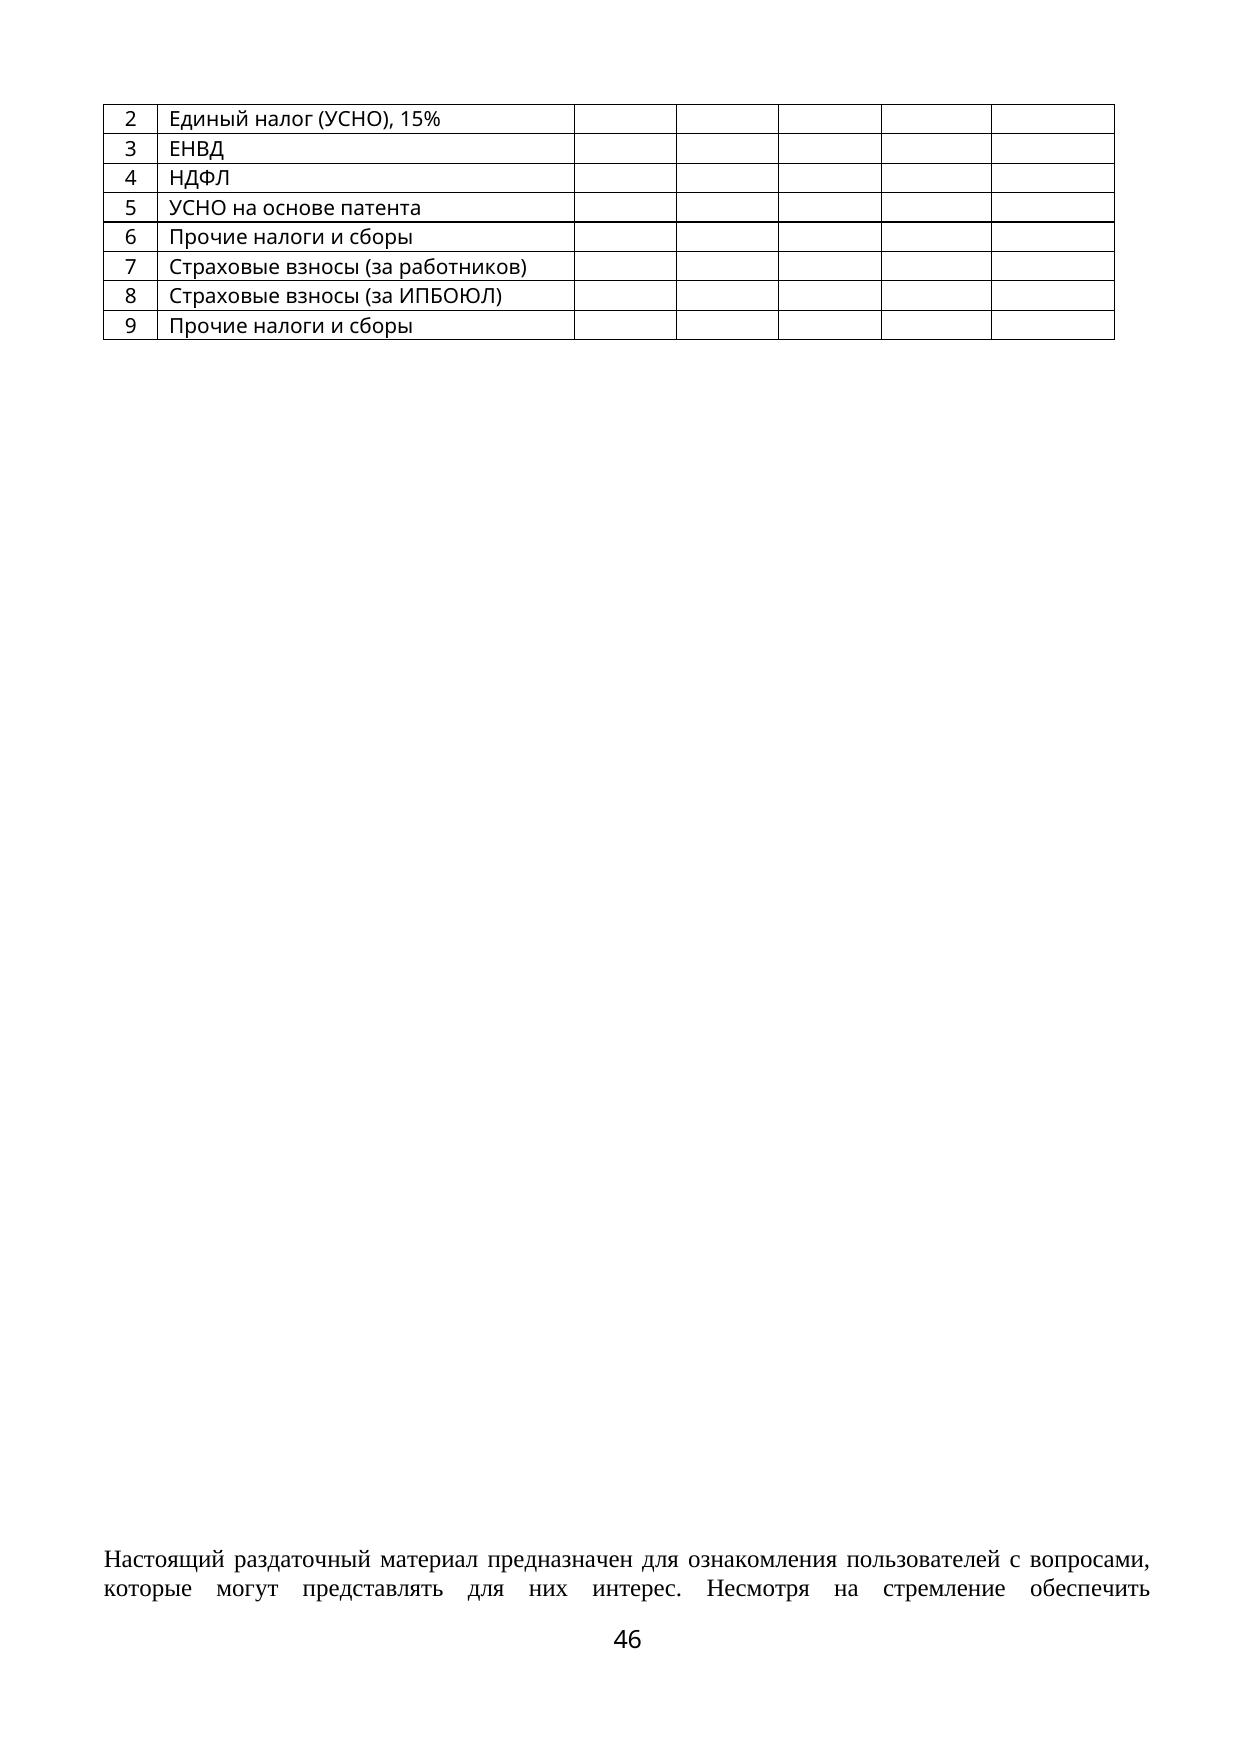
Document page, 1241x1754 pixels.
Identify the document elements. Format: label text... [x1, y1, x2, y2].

table_cell [547, 252, 574, 280]
table_cell [575, 105, 676, 133]
table_cell 5 [104, 193, 157, 221]
table_cell [779, 164, 881, 192]
table_cell [882, 134, 991, 162]
table_cell [992, 252, 1114, 280]
table_cell [992, 281, 1114, 310]
table_cell 7 [104, 252, 157, 280]
table_cell Прочие налоги и сборы [158, 311, 547, 339]
table_cell УСНО на основе патента [158, 193, 547, 221]
table_cell 4 [104, 164, 157, 192]
table_cell [779, 252, 881, 280]
table_cell [547, 223, 574, 251]
table_cell [547, 164, 574, 192]
table_cell 8 [104, 281, 157, 310]
table_cell 9 [104, 311, 157, 339]
table_cell [677, 223, 778, 251]
table_cell [547, 134, 574, 162]
table_cell [575, 311, 676, 339]
table_cell Страховые взносы (за работников) [158, 252, 547, 280]
table_cell [677, 105, 778, 133]
table_cell [992, 164, 1114, 192]
table_cell [992, 134, 1114, 162]
table_cell [575, 252, 676, 280]
table_cell [547, 105, 574, 133]
table_cell [882, 252, 991, 280]
table_cell [882, 164, 991, 192]
table_cell [992, 223, 1114, 251]
table_cell [779, 193, 881, 221]
table_cell [779, 105, 881, 133]
table_cell [677, 164, 778, 192]
table_cell НДФЛ [158, 164, 547, 192]
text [103, 1544, 1152, 1602]
table_cell [575, 223, 676, 251]
table_cell [882, 105, 991, 133]
table_cell [677, 134, 778, 162]
table_cell [575, 134, 676, 162]
table_cell [677, 193, 778, 221]
table_cell [779, 223, 881, 251]
table_cell [575, 281, 676, 310]
table_cell 2 [104, 105, 157, 133]
table_cell [547, 311, 574, 339]
table_cell [779, 134, 881, 162]
table_cell [779, 311, 881, 339]
table_cell 6 [104, 223, 157, 251]
table_cell [882, 193, 991, 221]
table_cell [992, 105, 1114, 133]
table_cell 3 [104, 134, 157, 162]
table_cell [547, 193, 574, 221]
table_cell [677, 252, 778, 280]
table_cell [575, 193, 676, 221]
table_cell [882, 281, 991, 310]
table_cell [547, 281, 574, 310]
table_cell [992, 193, 1114, 221]
table_cell ЕНВД [158, 134, 547, 162]
table_cell [677, 311, 778, 339]
table_cell Страховые взносы (за ИПБОЮЛ) [158, 281, 547, 310]
table_cell [677, 281, 778, 310]
table_cell [882, 311, 991, 339]
table_cell Прочие налоги и сборы [158, 223, 547, 251]
table_cell [575, 164, 676, 192]
table_cell Единый налог (УСНО), 15% [158, 105, 547, 133]
table_cell [779, 281, 881, 310]
table_cell [882, 223, 991, 251]
table_cell [992, 311, 1114, 339]
